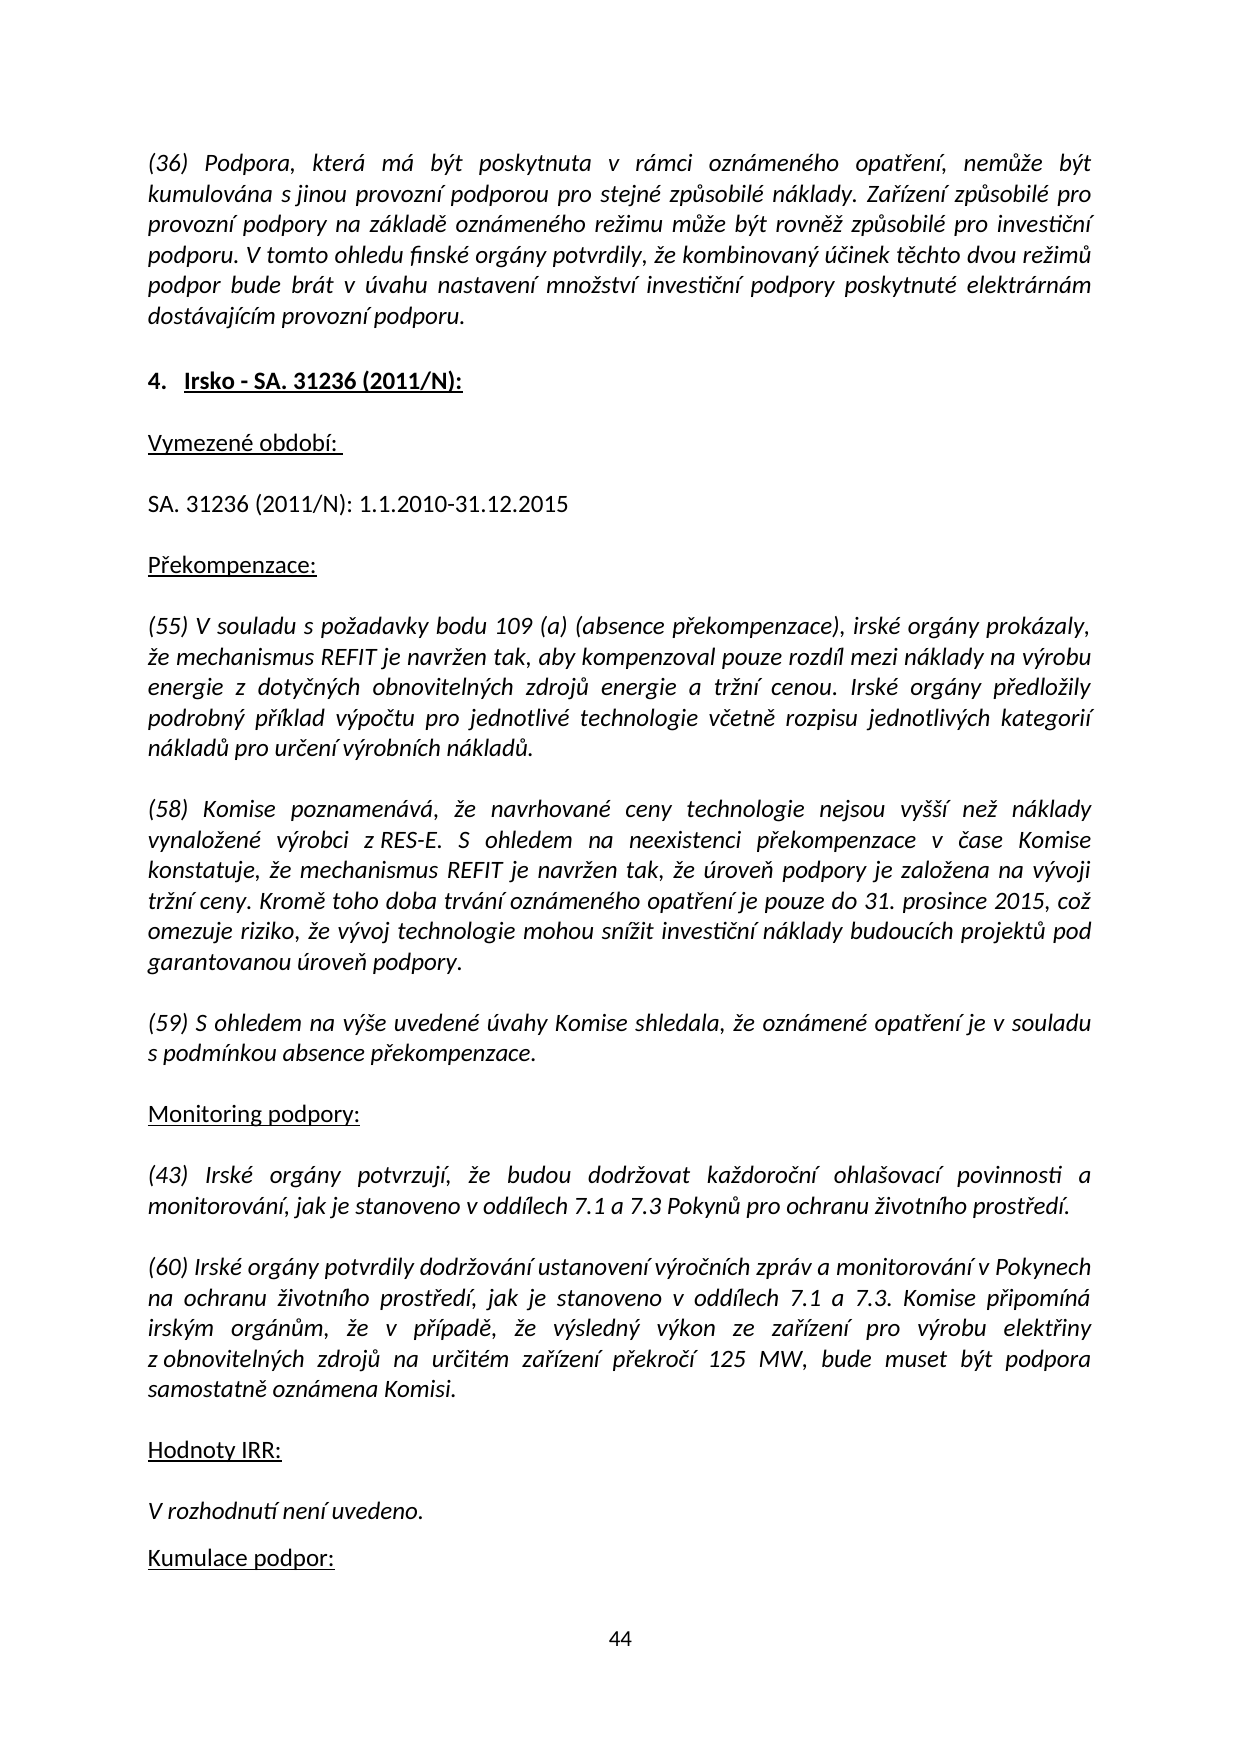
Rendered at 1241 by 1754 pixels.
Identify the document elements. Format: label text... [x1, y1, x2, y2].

text Kumulace podpor: [148, 1543, 1093, 1573]
text Monitoring podpory: [148, 1099, 1093, 1129]
text (59) S ohledem na výše uvedené úvahy Komise shledala, že oznámené opatření je v souladu s podmínkou absence překompenzace. [148, 1007, 1093, 1068]
text Překompenzace: [148, 549, 1093, 580]
text Vymezené období: [148, 427, 1093, 458]
list 4. Irsko - SA. 31236 (2011/N): [148, 361, 1093, 397]
text SA. 31236 (2011/N): 1.1.2010-31.12.2015 [148, 488, 1093, 519]
text V rozhodnutí není uvedeno. [148, 1495, 1093, 1526]
text (43) Irské orgány potvrzují, že budou dodržovat každoroční ohlašovací povinnosti a monitorování, jak je stanoveno v oddílech 7.1 a 7.3 Pokynů pro ochranu životního prostředí. [148, 1160, 1093, 1221]
text (60) Irské orgány potvrdily dodržování ustanovení výročních zpráv a monitorování v Pokynech na ochranu životního prostředí, jak je stanoveno v oddílech 7.1 a 7.3. Komise připomíná irským orgánům, že v případě, že výsledný výkon ze zařízení pro výrobu elektřiny z obnovitelných zdrojů na určitém zařízení překročí 125 MW, bude muset být podpora samostatně oznámena Komisi. [148, 1251, 1093, 1404]
text Hodnoty IRR: [148, 1434, 1093, 1465]
text (58) Komise poznamenává, že navrhované ceny technologie nejsou vyšší než náklady vynaložené výrobci z RES-E. S ohledem na neexistenci překompenzace v čase Komise konstatuje, že mechanismus REFIT je navržen tak, že úroveň podpory je založena na vývoji tržní ceny. Kromě toho doba trvání oznámeného opatření je pouze do 31. prosince 2015, což omezuje riziko, že vývoj technologie mohou snížit investiční náklady budoucích projektů pod garantovanou úroveň podpory. [148, 793, 1093, 977]
text (55) V souladu s požadavky bodu 109 (a) (absence překompenzace), irské orgány prokázaly, že mechanismus REFIT je navržen tak, aby kompenzoval pouze rozdíl mezi náklady na výrobu energie z dotyčných obnovitelných zdrojů energie a tržní cenou. Irské orgány předložily podrobný příklad výpočtu pro jednotlivé technologie včetně rozpisu jednotlivých kategorií nákladů pro určení výrobních nákladů. [148, 610, 1093, 763]
text (36) Podpora, která má být poskytnuta v rámci oznámeného opatření, nemůže být kumulována s jinou provozní podporou pro stejné způsobilé náklady. Zařízení způsobilé pro provozní podpory na základě oznámeného režimu může být rovněž způsobilé pro investiční podporu. V tomto ohledu finské orgány potvrdily, že kombinovaný účinek těchto dvou režimů podpor bude brát v úvahu nastavení množství investiční podpory poskytnuté elektrárnám dostávajícím provozní podporu. [148, 148, 1093, 331]
